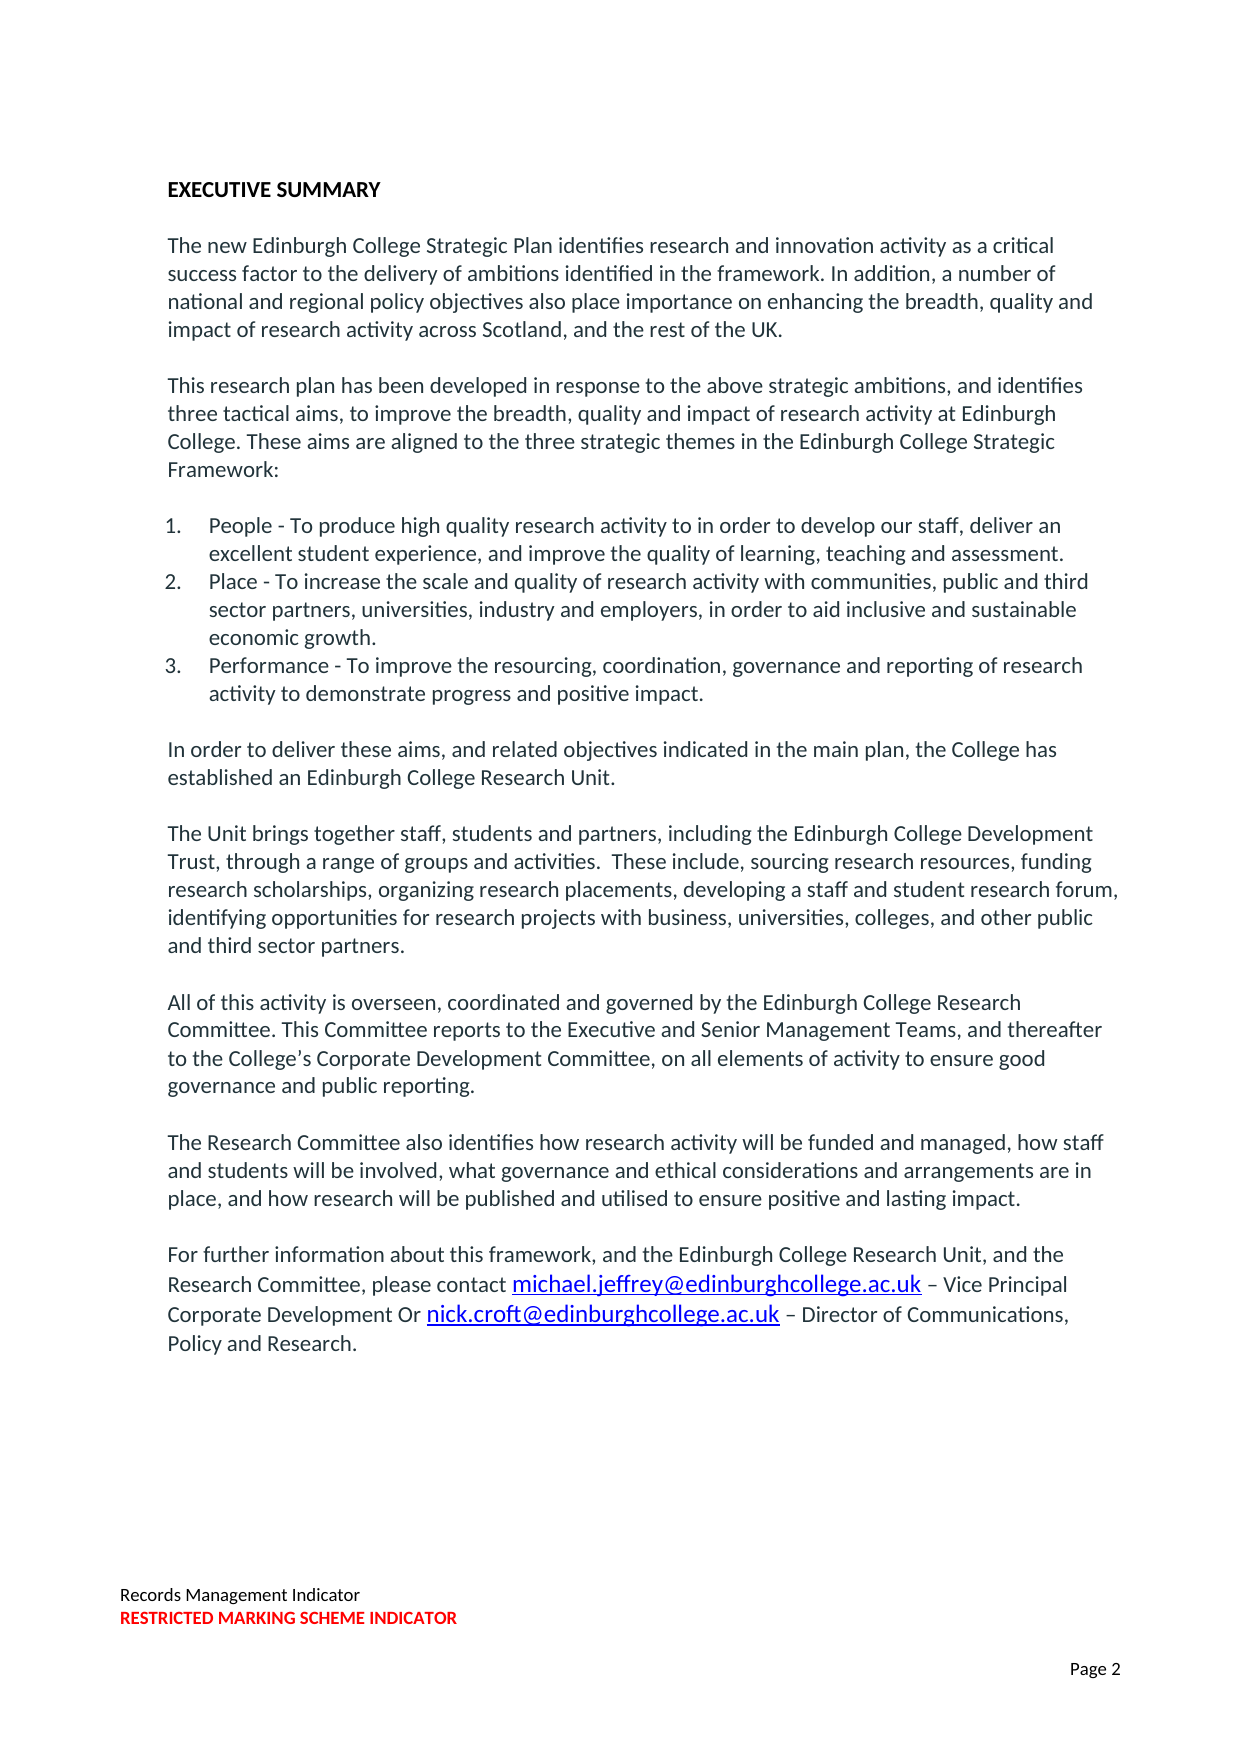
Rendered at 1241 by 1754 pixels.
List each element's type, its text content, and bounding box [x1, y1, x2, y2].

text EXECUTIVE SUMMARY [120, 175, 1120, 203]
list Performance - To improve the resourcing, coordination, governance and reporting of research activity to demonstrate progress and positive impact. [164, 651, 1120, 707]
text For further information about this framework, and the Edinburgh College Research Unit, and the Research Committee, please contact michael.jeffrey@edinburghcollege.ac.uk – Vice Principal Corporate Development Or nick.croft@edinburghcollege.ac.uk – Director of Communications, Policy and Research. [167, 1240, 1120, 1357]
text The Research Committee also identifies how research activity will be funded and managed, how staff and students will be involved, what governance and ethical considerations and arrangements are in place, and how research will be published and utilised to ensure positive and lasting impact. [167, 1128, 1120, 1212]
text All of this activity is overseen, coordinated and governed by the Edinburgh College Research Committee. This Committee reports to the Executive and Senior Management Teams, and thereafter to the College’s Corporate Development Committee, on all elements of activity to ensure good governance and public reporting. [167, 988, 1120, 1100]
list Place - To increase the scale and quality of research activity with communities, public and third sector partners, universities, industry and employers, in order to aid inclusive and sustainable economic growth. [164, 567, 1120, 651]
text The Unit brings together staff, students and partners, including the Edinburgh College Development Trust, through a range of groups and activities. These include, sourcing research resources, funding research scholarships, organizing research placements, developing a staff and student research forum, identifying opportunities for research projects with business, universities, colleges, and other public and third sector partners. [167, 819, 1120, 959]
text In order to deliver these aims, and related objectives indicated in the main plan, the College has established an Edinburgh College Research Unit. [167, 735, 1120, 791]
text This research plan has been developed in response to the above strategic ambitions, and identifies three tactical aims, to improve the breadth, quality and impact of research activity at Edinburgh College. These aims are aligned to the three strategic themes in the Edinburgh College Strategic Framework: [167, 371, 1120, 483]
list People - To produce high quality research activity to in order to develop our staff, deliver an excellent student experience, and improve the quality of learning, teaching and assessment. [164, 511, 1120, 567]
text The new Edinburgh College Strategic Plan identifies research and innovation activity as a critical success factor to the delivery of ambitions identified in the framework. In addition, a number of national and regional policy objectives also place importance on enhancing the breadth, quality and impact of research activity across Scotland, and the rest of the UK. [167, 231, 1120, 343]
